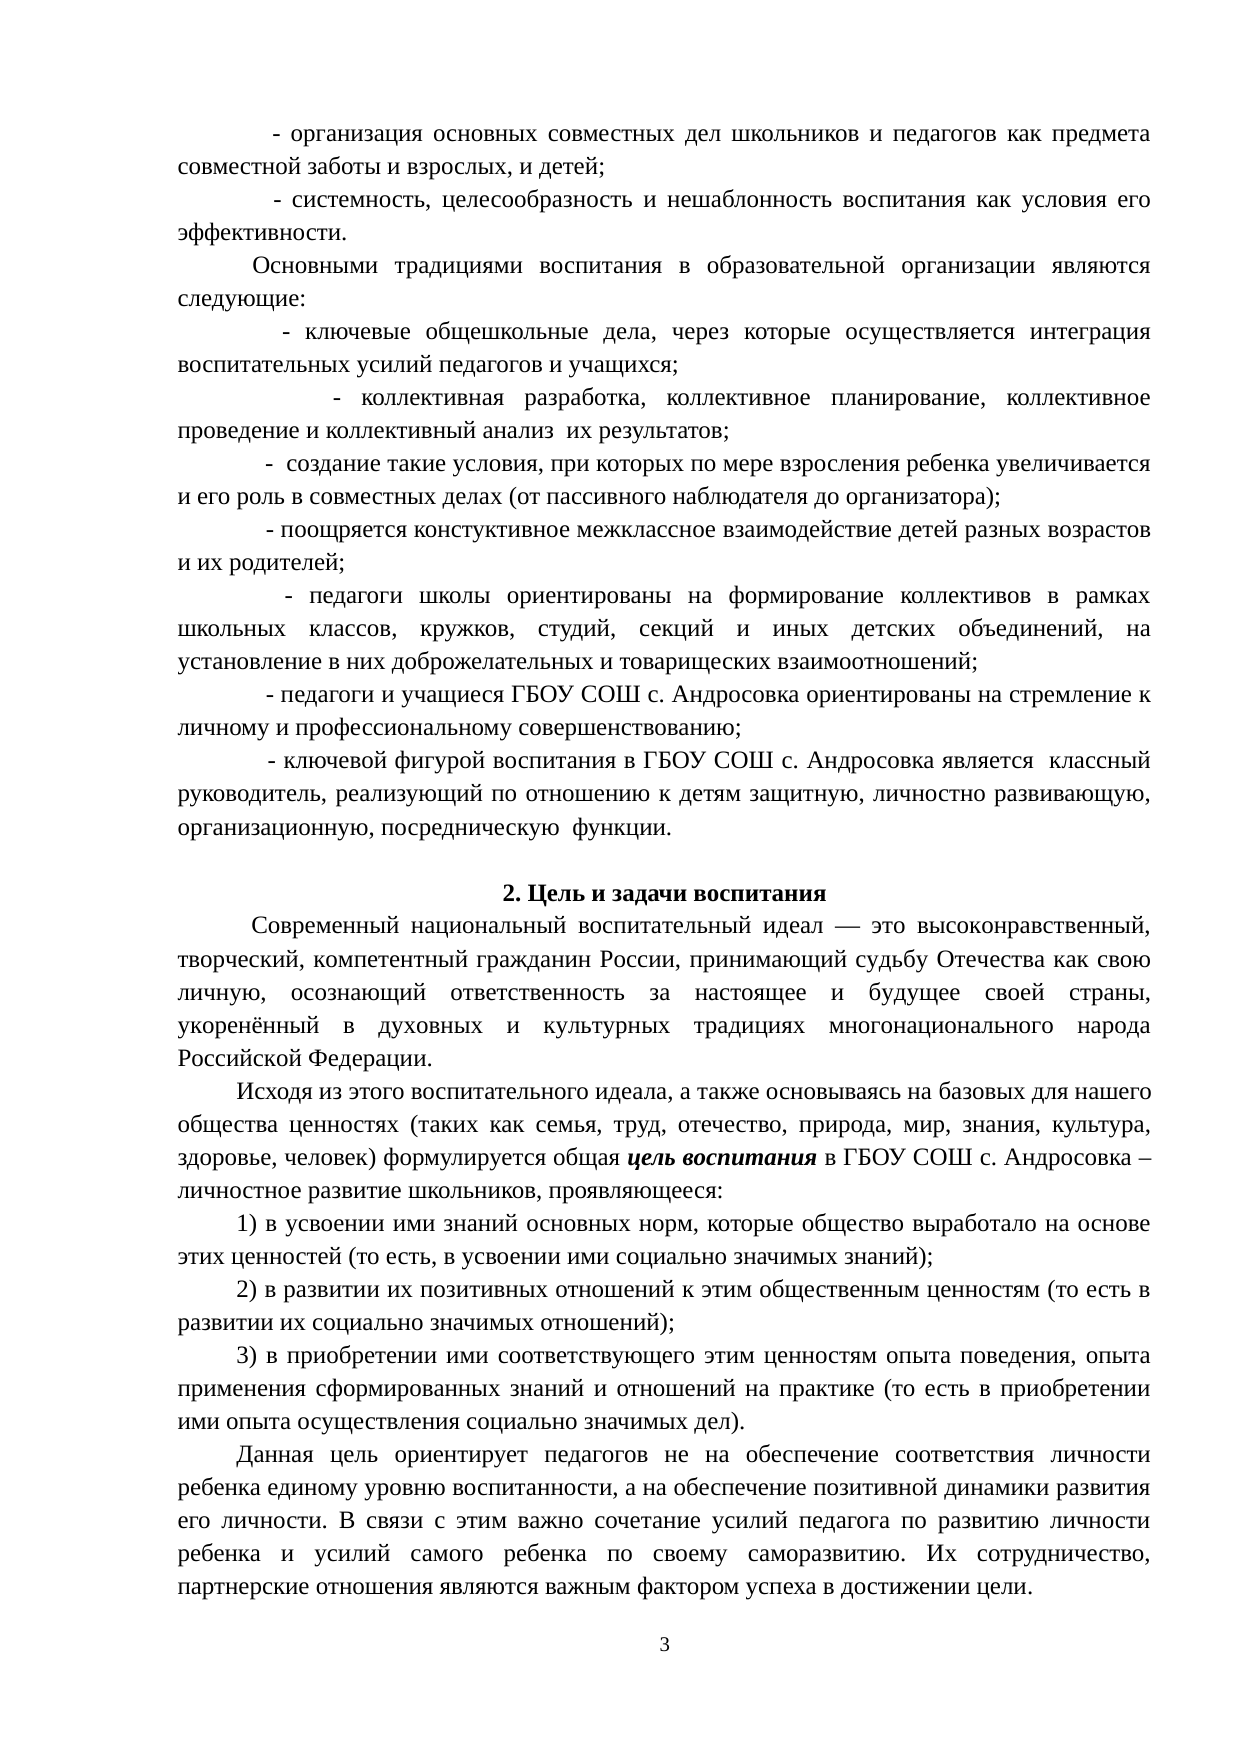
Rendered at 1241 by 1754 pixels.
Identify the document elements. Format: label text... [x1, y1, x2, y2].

text - поощряется констуктивное межклассное взаимодействие детей разных возрастов и их родителей; [177, 514, 1152, 576]
text 3) в приобретении ими соответствующего этим ценностям опыта поведения, опыта применения сформированных знаний и отношений на практике (то есть в приобретении ими опыта осуществления социально значимых дел). [177, 1340, 1152, 1435]
text - создание такие условия, при которых по мере взросления ребенка увеличивается и его роль в совместных делах (от пассивного наблюдателя до организатора); [177, 448, 1152, 510]
text - коллективная разработка, коллективное планирование, коллективное проведение и коллективный анализ их результатов; [177, 382, 1152, 444]
text - педагоги школы ориентированы на формирование коллективов в рамках школьных классов, кружков, студий, секций и иных детских объединений, на установление в них доброжелательных и товарищеских взаимоотношений; [177, 580, 1152, 675]
text Исходя из этого воспитательного идеала, а также основываясь на базовых для нашего общества ценностях (таких как семья, труд, отечество, природа, мир, знания, культура, здоровье, человек) формулируется общая цель воспитания в ГБОУ СОШ с. Андросовка – личностное развитие школьников, проявляющееся: [177, 1076, 1152, 1203]
text - системность, целесообразность и нешаблонность воспитания как условия его эффективности. [177, 184, 1152, 246]
text - организация основных совместных дел школьников и педагогов как предмета совместной заботы и взрослых, и детей; [177, 118, 1152, 180]
text - ключевые общешкольные дела, через которые осуществляется интеграция воспитательных усилий педагогов и учащихся; [177, 316, 1152, 378]
text Современный национальный воспитательный идеал — это высоконравственный, творческий, компетентный гражданин России, принимающий судьбу Отечества как свою личную, осознающий ответственность за настоящее и будущее своей страны, укоренённый в духовных и культурных традициях многонационального народа Российской Федерации. [177, 911, 1152, 1071]
text Основными традициями воспитания в образовательной организации являются следующие: [177, 250, 1152, 312]
text - ключевой фигурой воспитания в ГБОУ СОШ с. Андросовка является классный руководитель, реализующий по отношению к детям защитную, личностно развивающую, организационную, посредническую функции. [177, 746, 1152, 840]
text 1) в усвоении ими знаний основных норм, которые общество выработало на основе этих ценностей (то есть, в усвоении ими социально значимых знаний); [177, 1208, 1152, 1269]
text Данная цель ориентирует педагогов не на обеспечение соответствия личности ребенка единому уровню воспитанности, а на обеспечение позитивной динамики развития его личности. В связи с этим важно сочетание усилий педагога по развитию личности ребенка и усилий самого ребенка по своему саморазвитию. Их сотрудничество, партнерские отношения являются важным фактором успеха в достижении цели. [177, 1439, 1152, 1600]
text 2. Цель и задачи воспитания [177, 878, 1152, 906]
text - педагоги и учащиеся ГБОУ СОШ с. Андросовка ориентированы на стремление к личному и профессиональному совершенствованию; [177, 679, 1152, 741]
text 2) в развитии их позитивных отношений к этим общественным ценностям (то есть в развитии их социально значимых отношений); [177, 1274, 1152, 1336]
